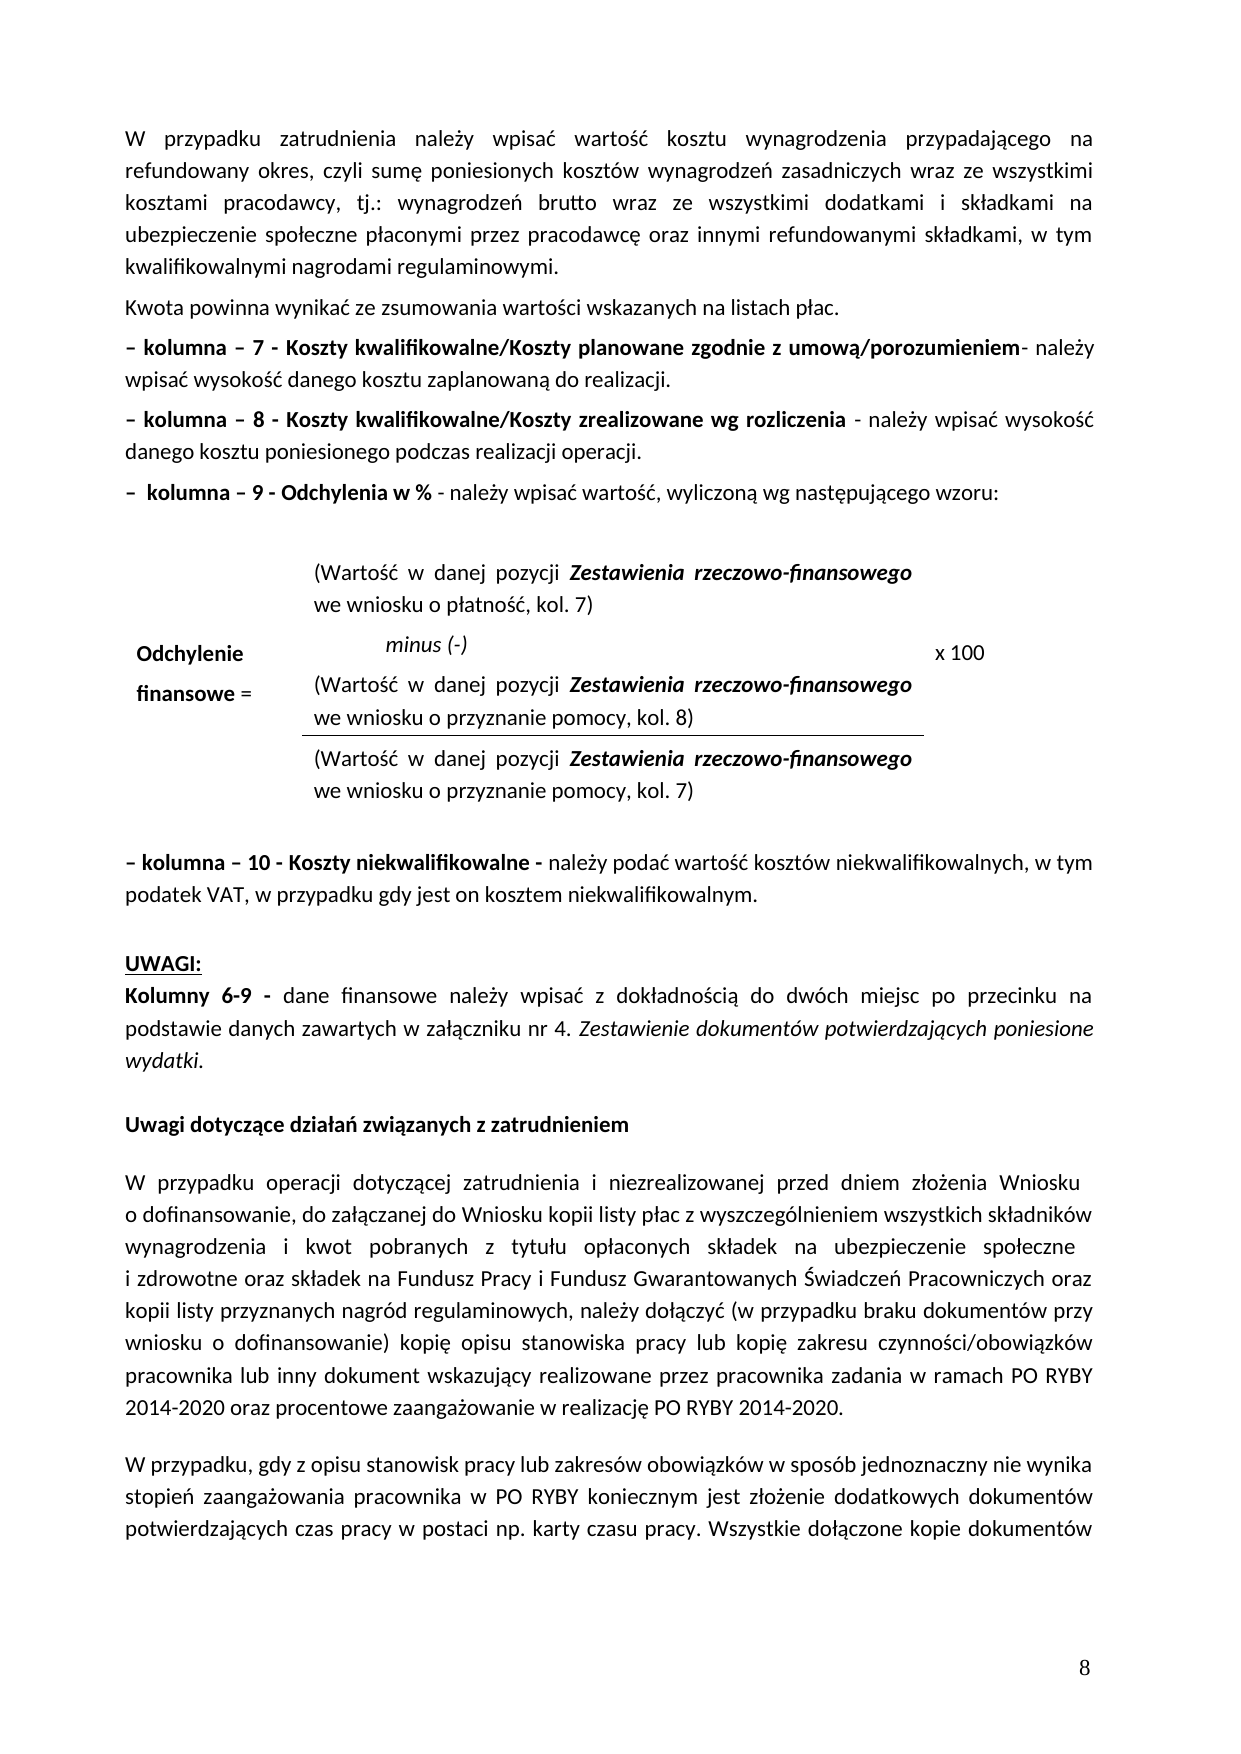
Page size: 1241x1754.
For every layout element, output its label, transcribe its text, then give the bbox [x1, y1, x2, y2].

text – kolumna – 7 - Koszty kwalifikowalne/Koszty planowane zgodnie z umową/porozumieniem- należy wpisać wysokość danego kosztu zaplanowaną do realizacji. [125, 333, 1094, 393]
table_header x 100 [924, 550, 1036, 848]
text Uwagi dotyczące działań związanych z zatrudnieniem [125, 1110, 1094, 1138]
table_header (Wartość w danej pozycji Zestawienia rzeczowo-finansowego we wniosku o płatność, kol. 7) minus (-) (Wartość w danej pozycji Zestawienia rzeczowo-finansowego we wniosku o przyznanie pomocy, kol. 8) [302, 550, 923, 735]
text W przypadku zatrudnienia należy wpisać wartość kosztu wynagrodzenia przypadającego na refundowany okres, czyli sumę poniesionych kosztów wynagrodzeń zasadniczych wraz ze wszystkimi kosztami pracodawcy, tj.: wynagrodzeń brutto wraz ze wszystkimi dodatkami i składkami na ubezpieczenie społeczne płaconymi przez pracodawcę oraz innymi refundowanymi składkami, w tym kwalifikowalnymi nagrodami regulaminowymi. [125, 124, 1094, 280]
text – kolumna – 9 - Odchylenia w % - należy wpisać wartość, wyliczoną wg następującego wzoru: [125, 478, 1094, 506]
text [125, 1450, 1094, 1542]
text UWAGI: [125, 949, 1094, 977]
table_header Odchylenie finansowe = [125, 550, 302, 848]
text Kwota powinna wynikać ze zsumowania wartości wskazanych na listach płac. [125, 293, 1094, 321]
table_cell (Wartość w danej pozycji Zestawienia rzeczowo-finansowego we wniosku o przyznanie pomocy, kol. 7) [302, 736, 923, 848]
text W przypadku operacji dotyczącej zatrudnienia i niezrealizowanej przed dniem złożenia Wniosku o dofinansowanie, do załączanej do Wniosku kopii listy płac z wyszczególnieniem wszystkich składników wynagrodzenia i kwot pobranych z tytułu opłaconych składek na ubezpieczenie społeczne i zdrowotne oraz składek na Fundusz Pracy i Fundusz Gwarantowanych Świadczeń Pracowniczych oraz kopii listy przyznanych nagród regulaminowych, należy dołączyć (w przypadku braku dokumentów przy wniosku o dofinansowanie) kopię opisu stanowiska pracy lub kopię zakresu czynności/obowiązków pracownika lub inny dokument wskazujący realizowane przez pracownika zadania w ramach PO RYBY 2014-2020 oraz procentowe zaangażowanie w realizację PO RYBY 2014-2020. [125, 1168, 1094, 1421]
text Kolumny 6-9 - dane finansowe należy wpisać z dokładnością do dwóch miejsc po przecinku na podstawie danych zawartych w załączniku nr 4. Zestawienie dokumentów potwierdzających poniesione wydatki. [125, 982, 1094, 1074]
text – kolumna – 8 - Koszty kwalifikowalne/Koszty zrealizowane wg rozliczenia - należy wpisać wysokość danego kosztu poniesionego podczas realizacji operacji. [125, 405, 1094, 465]
text – kolumna – 10 - Koszty niekwalifikowalne - należy podać wartość kosztów niekwalifikowalnych, w tym podatek VAT, w przypadku gdy jest on kosztem niekwalifikowalnym. [125, 848, 1094, 909]
